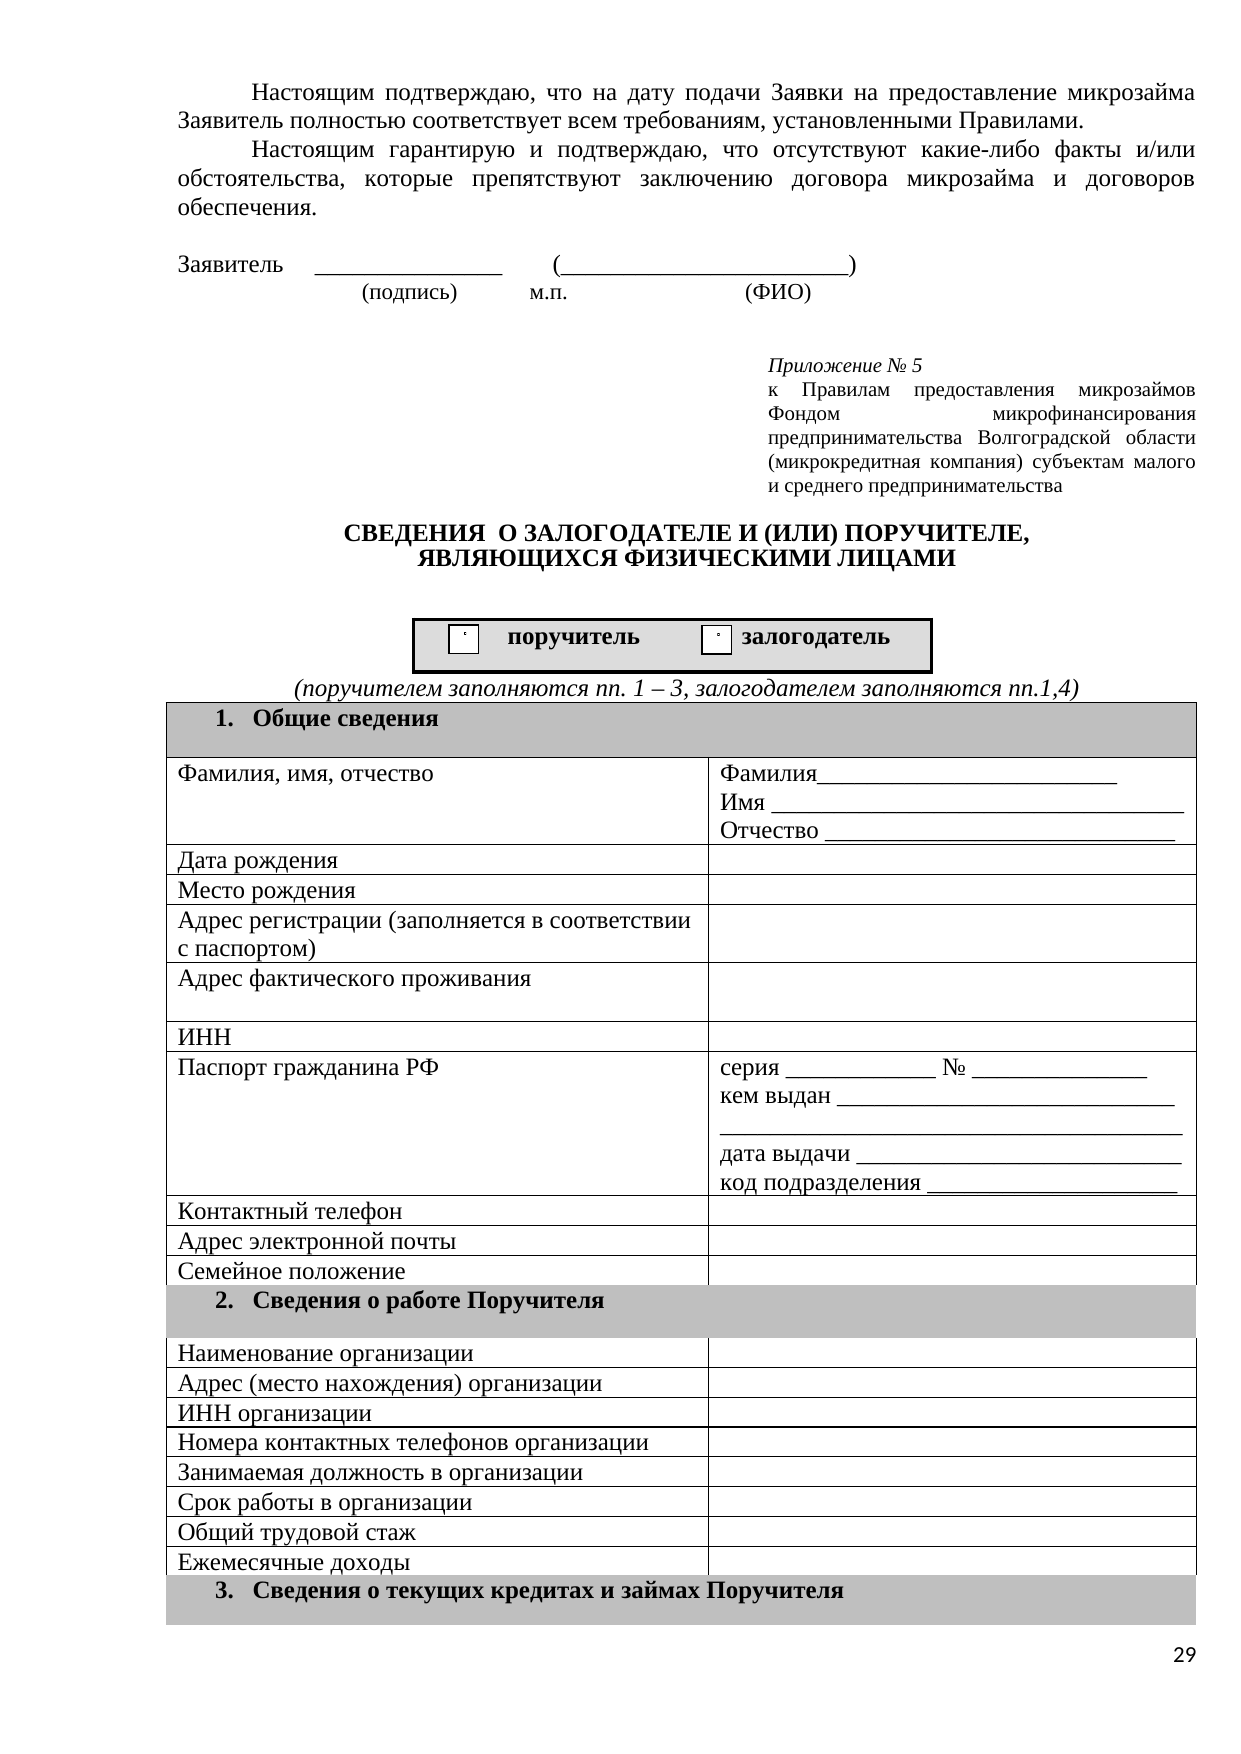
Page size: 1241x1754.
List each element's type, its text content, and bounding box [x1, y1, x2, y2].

table_cell [709, 1487, 1196, 1516]
table_cell серия ____________ № ______________ кем выдан ___________________________ _____________________________________ дата выдачи __________________________ код подразделения ____________________ [709, 1052, 1196, 1195]
text (подпись) м.п. (ФИО) [252, 278, 1196, 304]
table_cell Сведения о текущих кредитах и займах Поручителя [166, 1575, 1196, 1625]
table_cell Срок работы в организации [167, 1487, 708, 1516]
text Настоящим гарантирую и подтверждаю, что отсутствуют какие-либо факты и/или обстоятельства, которые препятствуют заключению договора микрозайма и договоров обеспечения. [177, 134, 1196, 221]
table_header Общие сведения [167, 703, 1196, 757]
table_cell Семейное положение [167, 1256, 708, 1285]
table_cell Адрес регистрации (заполняется в соответствии с паспортом) [167, 905, 708, 962]
text ЯВЛЯЮЩИХСЯ ФИЗИЧЕСКИМИ ЛИЦАМИ [177, 547, 1196, 572]
table_cell Сведения о работе Поручителя [166, 1285, 1196, 1338]
table_cell Место рождения [167, 875, 708, 904]
text Приложение № 5 [768, 352, 1196, 377]
table_cell ИНН [167, 1022, 708, 1051]
text Настоящим подтверждаю, что на дату подачи Заявки на предоставление микрозайма Заявитель полностью соответствует всем требованиям, установленными Правилами. [177, 77, 1196, 134]
table_cell [709, 1368, 1196, 1397]
table_cell [709, 1398, 1196, 1426]
text СВЕДЕНИЯ О ЗАЛОГОДАТЕЛЕ И (ИЛИ) ПОРУЧИТЕЛЕ, [177, 522, 1196, 547]
table_cell [709, 1428, 1196, 1456]
table_cell Дата рождения [167, 845, 708, 874]
table_cell Общий трудовой стаж [167, 1517, 708, 1546]
table_cell Контактный телефон [167, 1196, 708, 1225]
table_cell Наименование организации [167, 1338, 708, 1367]
table_cell [709, 1338, 1196, 1367]
text Заявитель _______________ (_______________________) [177, 249, 1196, 278]
table_cell Фамилия, имя, отчество [167, 758, 708, 844]
table_cell Адрес электронной почты [167, 1226, 708, 1255]
text (поручителем заполняются пп. 1 – 3, залогодателем заполняются пп.1,4) [177, 673, 1196, 702]
table_header залогодатель [700, 621, 930, 670]
table_cell [709, 1022, 1196, 1051]
table_cell [709, 1457, 1196, 1486]
table_cell [709, 963, 1196, 1021]
table_cell [709, 845, 1196, 874]
table_header [415, 621, 447, 670]
table_cell Адрес фактического проживания [167, 963, 708, 1021]
table_cell Номера контактных телефонов организации [167, 1428, 708, 1456]
table_cell [709, 1256, 1196, 1285]
table_cell Занимаемая должность в организации [167, 1457, 708, 1486]
table_cell [709, 905, 1196, 962]
table_cell [709, 1517, 1196, 1546]
table_cell Паспорт гражданина РФ [167, 1052, 708, 1195]
table_cell [709, 1226, 1196, 1255]
table_cell ИНН организации [167, 1398, 708, 1426]
table_cell [709, 1196, 1196, 1225]
table_cell Адрес (место нахождения) организации [167, 1368, 708, 1397]
table_cell [709, 1547, 1196, 1575]
text к Правилам предоставления микрозаймов Фондом микрофинансирования предпринимательства Волгоградской области (микрокредитная компания) субъектам малого и среднего предпринимательства [768, 377, 1196, 497]
table_cell [709, 875, 1196, 904]
table_cell Ежемесячные доходы [167, 1547, 708, 1575]
table_header поручитель [447, 621, 700, 670]
table_cell Фамилия________________________ Имя _________________________________ Отчество ____________________________ [709, 758, 1196, 844]
